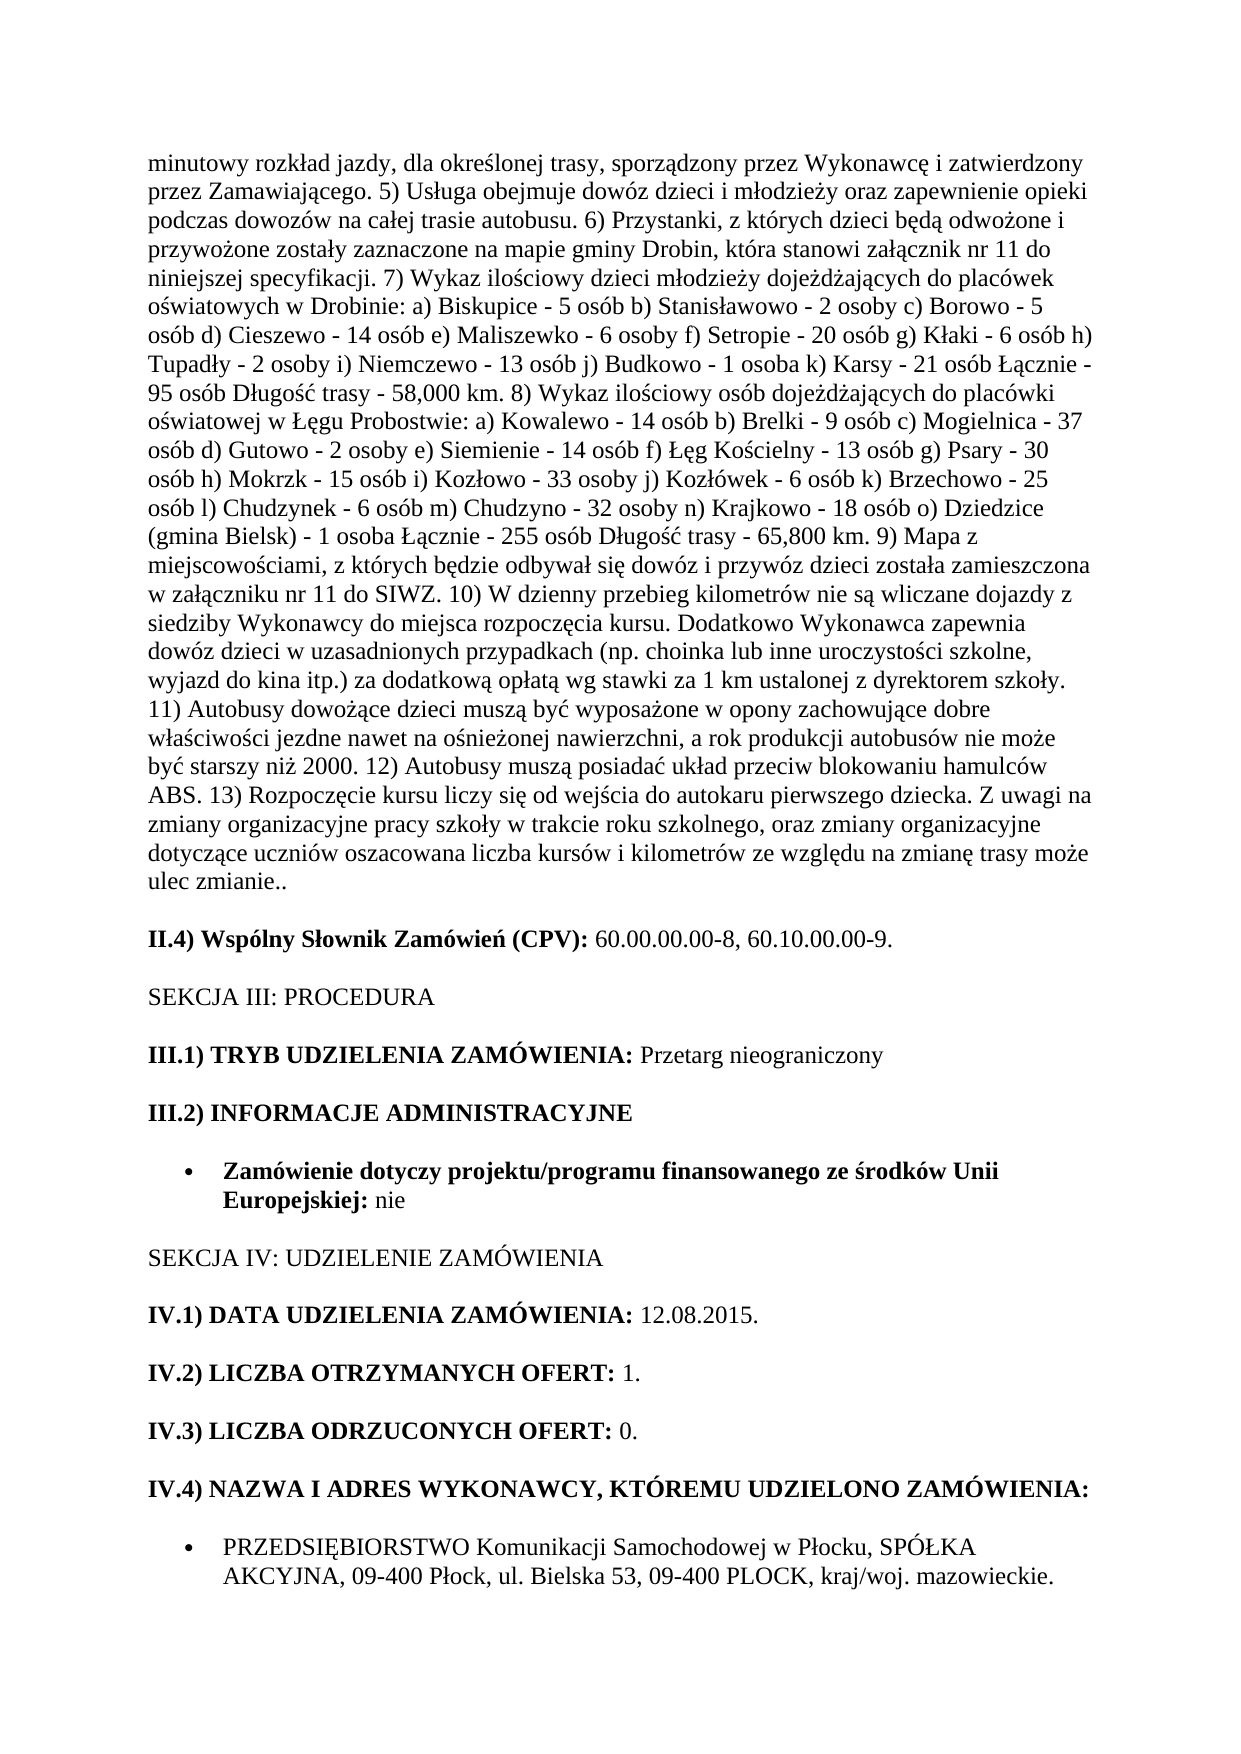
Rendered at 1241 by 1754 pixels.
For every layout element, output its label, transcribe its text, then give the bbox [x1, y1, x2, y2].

text SEKCJA IV: UDZIELENIE ZAMÓWIENIA [148, 1243, 1093, 1271]
text IV.2) LICZBA OTRZYMANYCH OFERT: 1. [148, 1358, 1093, 1387]
list PRZEDSIĘBIORSTWO Komunikacji Samochodowej w Płocku, SPÓŁKA AKCYJNA, 09-400 Płock, ul. Bielska 53, 09-400 PLOCK, kraj/woj. mazowieckie. [185, 1532, 1093, 1590]
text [148, 148, 1093, 895]
text SEKCJA III: PROCEDURA [148, 982, 1093, 1011]
text III.1) TRYB UDZIELENIA ZAMÓWIENIA: Przetarg nieograniczony [148, 1040, 1093, 1069]
text IV.4) NAZWA I ADRES WYKONAWCY, KTÓREMU UDZIELONO ZAMÓWIENIA: [148, 1474, 1093, 1503]
text II.4) Wspólny Słownik Zamówień (CPV): 60.00.00.00-8, 60.10.00.00-9. [148, 924, 1093, 953]
text IV.3) LICZBA ODRZUCONYCH OFERT: 0. [148, 1416, 1093, 1445]
list Zamówienie dotyczy projektu/programu finansowanego ze środków Unii Europejskiej: nie [185, 1156, 1093, 1213]
text III.2) INFORMACJE ADMINISTRACYJNE [148, 1098, 1093, 1127]
text IV.1) DATA UDZIELENIA ZAMÓWIENIA: 12.08.2015. [148, 1301, 1093, 1329]
